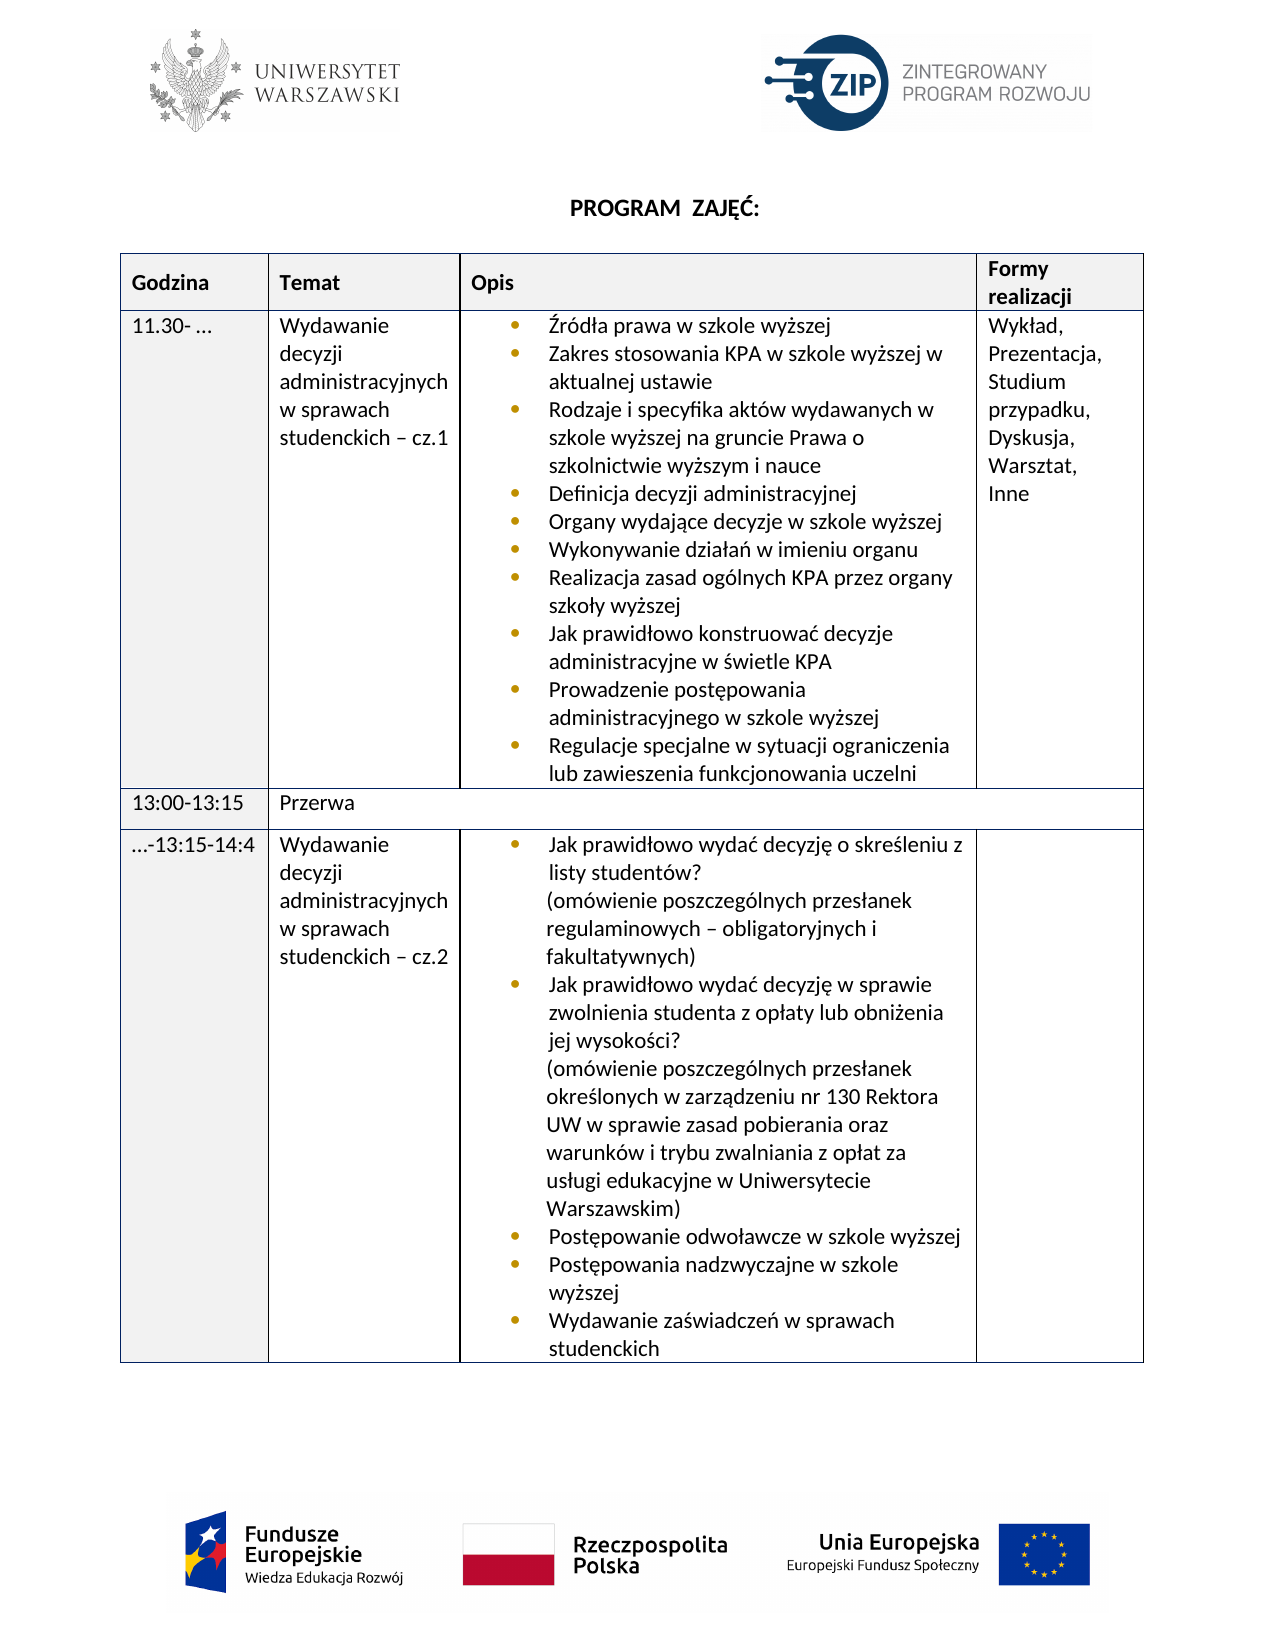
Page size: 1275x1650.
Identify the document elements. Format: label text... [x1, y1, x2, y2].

table_cell …-13:15-14:4 [121, 830, 268, 1362]
table_cell 11.30- … [121, 311, 268, 787]
table_header Godzina [121, 254, 268, 310]
table_cell Jak prawidłowo wydać decyzję o skreśleniu z listy studentów? (omówienie poszczególnych przesłanek regulaminowych – obligatoryjnych i fakultatywnych) Jak prawidłowo wydać decyzję w sprawie zwolnienia studenta z opłaty lub obniżenia jej wysokości? (omówienie poszczególnych przesłanek określonych w zarządzeniu nr 130 Rektora UW w sprawie zasad pobierania oraz warunków i trybu zwalniania z opłat za usługi edukacyjne w Uniwersytecie Warszawskim) Postępowanie odwoławcze w szkole wyższej Postępowania nadzwyczajne w szkole wyższej Wydawanie zaświadczeń w sprawach studenckich [461, 830, 976, 1362]
table_cell 13:00-13:15 [121, 789, 268, 829]
text PROGRAM ZAJĘĆ: [187, 192, 1142, 222]
table_cell Wykład, Prezentacja, Studium przypadku, Dyskusja, Warsztat, Inne [977, 311, 1143, 787]
table_header Temat [269, 254, 459, 310]
table_cell Źródła prawa w szkole wyższej Zakres stosowania KPA w szkole wyższej w aktualnej ustawie Rodzaje i specyfika aktów wydawanych w szkole wyższej na gruncie Prawa o szkolnictwie wyższym i nauce Definicja decyzji administracyjnej Organy wydające decyzje w szkole wyższej Wykonywanie działań w imieniu organu Realizacja zasad ogólnych KPA przez organy szkoły wyższej Jak prawidłowo konstruować decyzje administracyjne w świetle KPA Prowadzenie postępowania administracyjnego w szkole wyższej Regulacje specjalne w sytuacji ograniczenia lub zawieszenia funkcjonowania uczelni [461, 311, 976, 787]
table_cell Wydawanie decyzji administracyjnych w sprawach studenckich – cz.1 [269, 311, 459, 787]
table_cell Przerwa [269, 789, 1143, 829]
picture [761, 34, 1093, 132]
table_cell [977, 830, 1143, 1362]
table_header Opis [461, 254, 976, 310]
picture [166, 1492, 1109, 1613]
picture [150, 29, 400, 132]
table_header Formy realizacji [977, 254, 1143, 310]
table_cell Wydawanie decyzji administracyjnych w sprawach studenckich – cz.2 [269, 830, 459, 1362]
